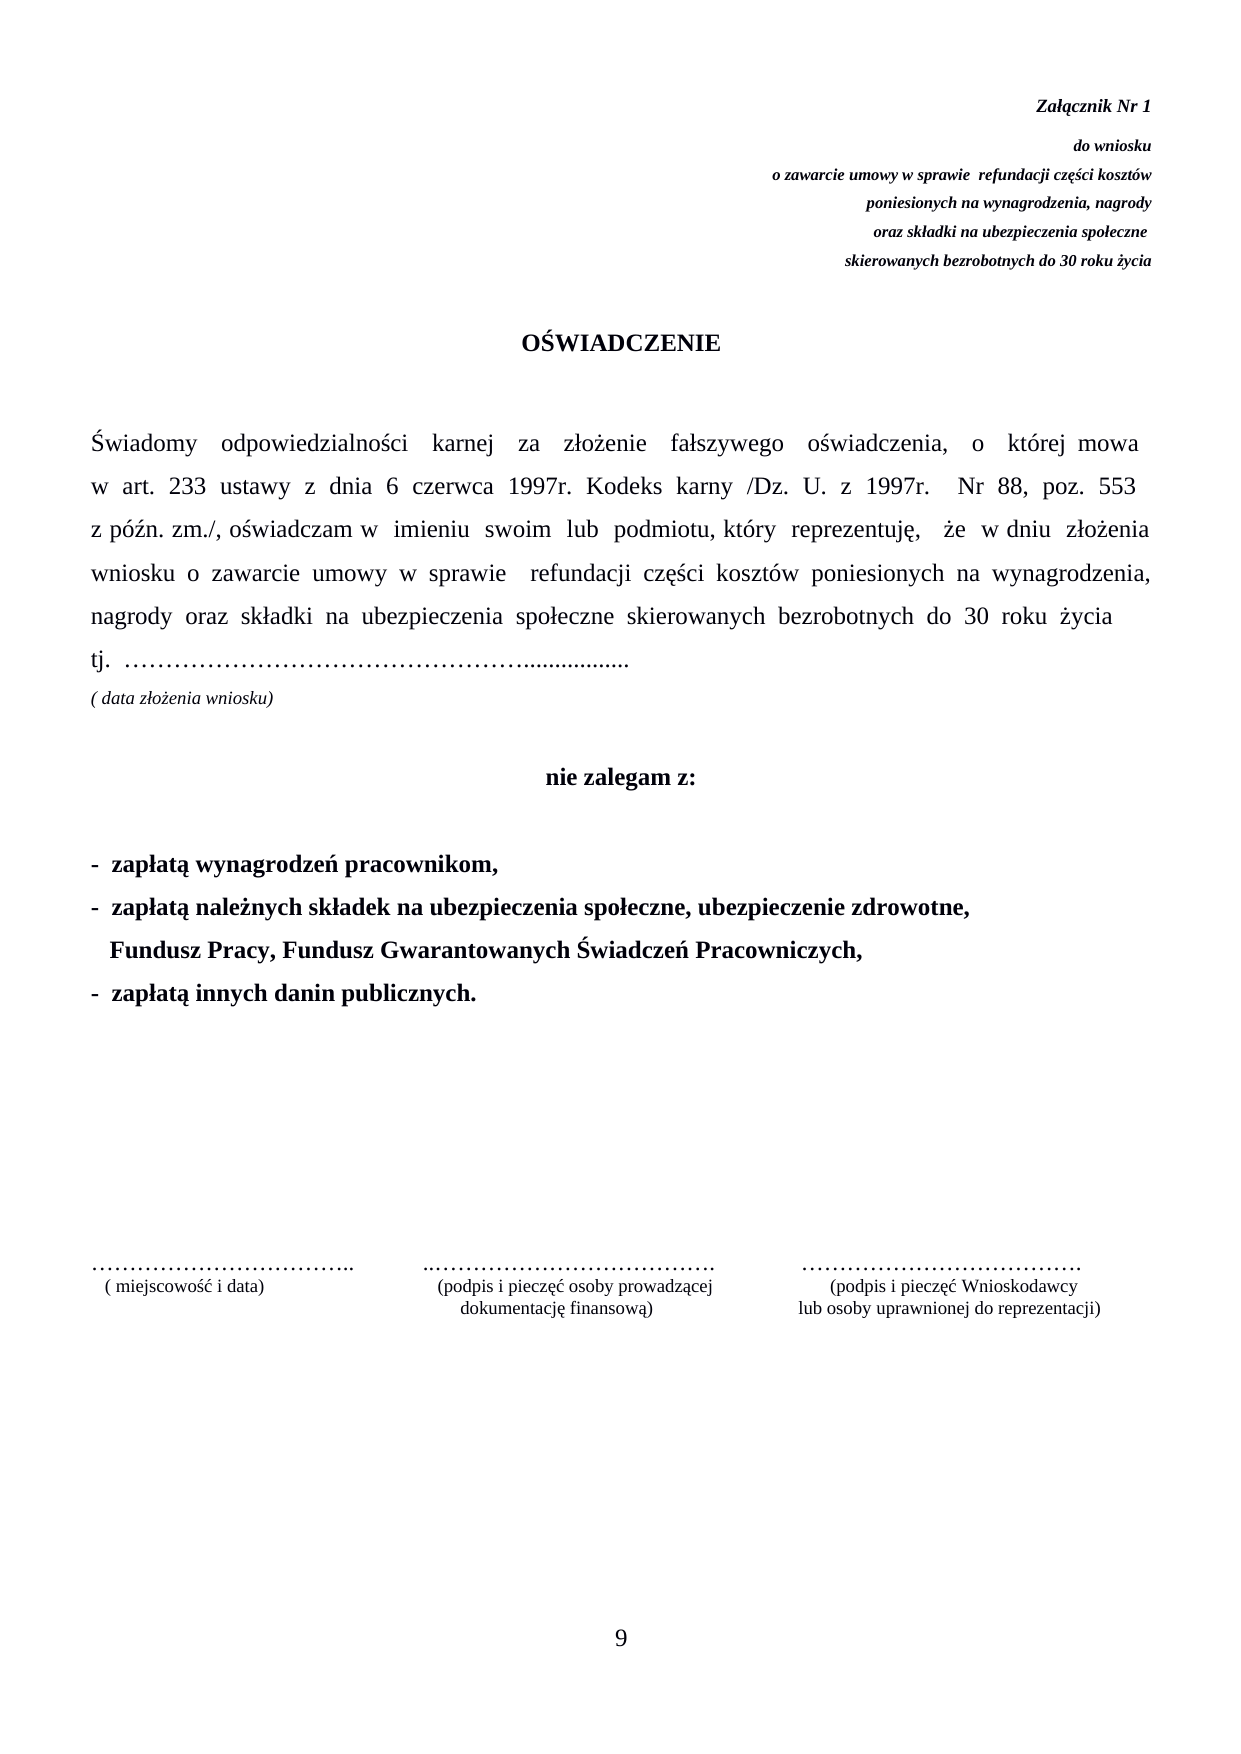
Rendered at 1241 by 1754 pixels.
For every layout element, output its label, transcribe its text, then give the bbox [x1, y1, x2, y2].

text dokumentację finansową) lub osoby uprawnionej do reprezentacji) [91, 1297, 1152, 1318]
text …………………………….. ..………………………………. ………………………………. [91, 1249, 1152, 1275]
text Świadomy odpowiedzialności karnej za złożenie fałszywego oświadczenia, o której mowa w art. 233 ustawy z dnia 6 czerwca 1997r. Kodeks karny /Dz. U. z 1997r. Nr 88, poz. 553 z późn. zm./, oświadczam w imieniu swoim lub podmiotu, który reprezentuję, że w dniu złożenia wniosku o zawarcie umowy w sprawie refundacji części kosztów poniesionych na wynagrodzenia, nagrody oraz składki na ubezpieczenia społeczne skierowanych bezrobotnych do 30 roku życia [91, 428, 1152, 629]
text - zapłatą wynagrodzeń pracownikom, [91, 849, 1152, 877]
text Załącznik Nr 1 [91, 95, 1152, 117]
text poniesionych na wynagrodzenia, nagrody [91, 193, 1152, 212]
text o zawarcie umowy w sprawie refundacji części kosztów [91, 164, 1152, 184]
text do wniosku [91, 136, 1152, 155]
text ( data złożenia wniosku) [91, 687, 1152, 709]
text ( miejscowość i data) (podpis i pieczęć osoby prowadzącej (podpis i pieczęć Wnioskodawcy [91, 1275, 1152, 1297]
text OŚWIADCZENIE [91, 328, 1152, 356]
text Fundusz Pracy, Fundusz Gwarantowanych Świadczeń Pracowniczych, [91, 935, 1152, 964]
text tj. …………………………………………................. [91, 644, 1152, 673]
text nie zalegam z: [91, 762, 1152, 791]
text - zapłatą innych danin publicznych. [91, 978, 1152, 1007]
text - zapłatą należnych składek na ubezpieczenia społeczne, ubezpieczenie zdrowotne, [91, 892, 1152, 921]
text oraz składki na ubezpieczenia społeczne skierowanych bezrobotnych do 30 roku życia [91, 222, 1152, 270]
